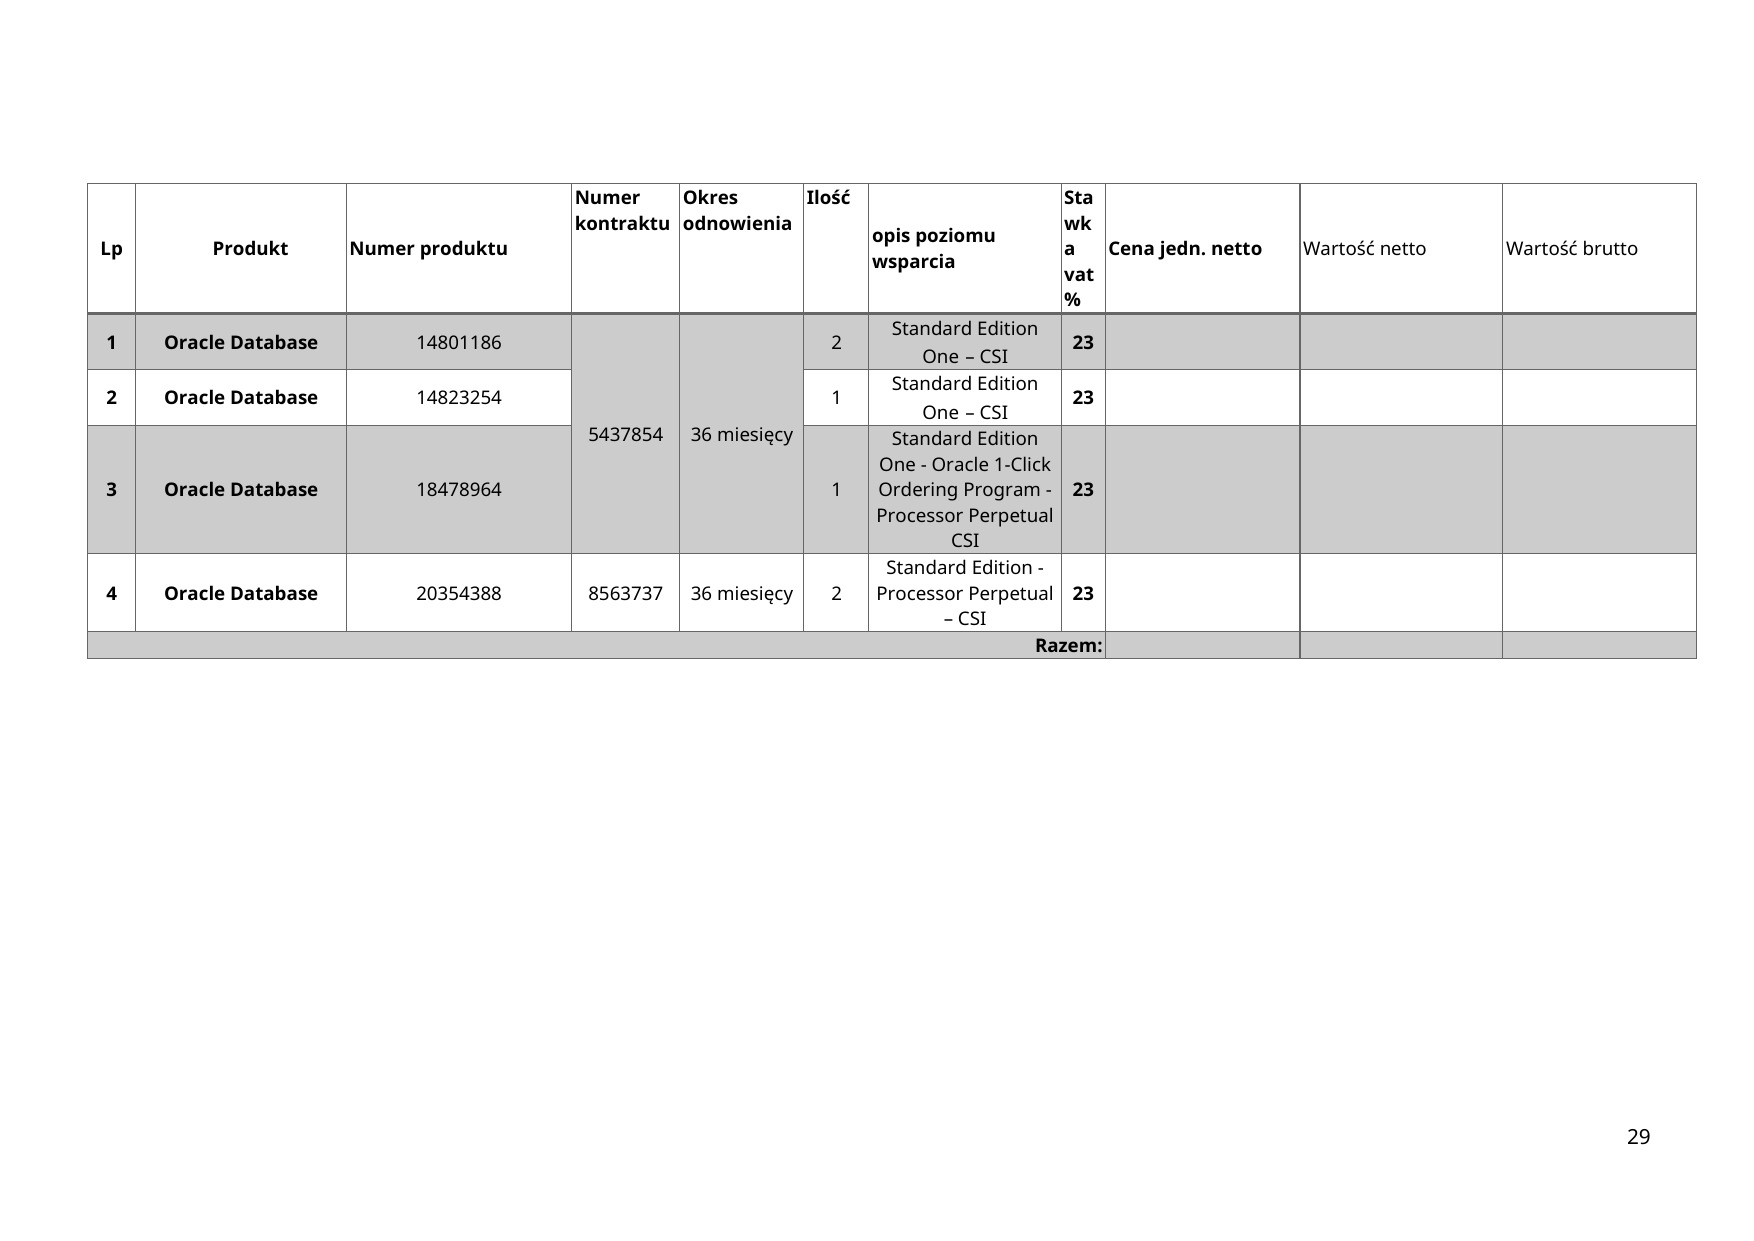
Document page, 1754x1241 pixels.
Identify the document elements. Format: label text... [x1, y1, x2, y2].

table_cell 23 [1062, 370, 1105, 424]
table_cell [1301, 426, 1502, 553]
table_cell 1 [804, 370, 868, 424]
table_cell Oracle Database [136, 370, 346, 424]
table_cell [1301, 370, 1502, 424]
table_cell Oracle Database [136, 554, 346, 631]
table_header Lp [88, 184, 135, 312]
table_cell 1 [88, 315, 135, 369]
table_cell [1301, 554, 1502, 631]
table_cell 20354388 [347, 554, 571, 631]
table_cell Oracle Database [136, 315, 346, 369]
table_cell 36 miesięcy [680, 315, 803, 553]
table_cell [1503, 315, 1696, 369]
table_cell [1106, 632, 1299, 658]
table_cell 4 [88, 554, 135, 631]
table_cell 23 [1062, 315, 1105, 369]
table_cell Standard Edition One – CSI [869, 315, 1061, 369]
table_header Cena jedn. netto [1106, 184, 1299, 312]
table_cell 2 [804, 554, 868, 631]
table_cell [1106, 554, 1299, 631]
table_header Stawka vat % [1062, 184, 1105, 312]
table_header opis poziomu wsparcia [869, 184, 1061, 312]
table_cell 14801186 [347, 315, 571, 369]
table_cell 1 [804, 426, 868, 553]
table_cell Standard Edition One – CSI [869, 370, 1061, 424]
table_cell [1106, 426, 1299, 553]
table_cell 8563737 [572, 554, 679, 631]
table_cell [1503, 554, 1696, 631]
table_cell [1503, 632, 1696, 658]
table_cell [1503, 426, 1696, 553]
table_cell 5437854 [572, 315, 679, 553]
table_cell 2 [804, 315, 868, 369]
table_header Wartość brutto [1503, 184, 1696, 312]
table_header Numer produktu [347, 184, 571, 312]
table_cell 18478964 [347, 426, 571, 553]
table_cell 14823254 [347, 370, 571, 424]
table_cell 2 [88, 370, 135, 424]
table_cell 23 [1062, 554, 1105, 631]
table_header Wartość netto [1301, 184, 1502, 312]
table_cell Razem: [88, 632, 1105, 658]
table_cell Standard Edition One - Oracle 1-Click Ordering Program - Processor Perpetual CSI [869, 426, 1061, 553]
table_cell [1301, 315, 1502, 369]
table_cell [1106, 370, 1299, 424]
table_cell [1301, 632, 1502, 658]
table_header Ilość [804, 184, 868, 312]
table_header Produkt [136, 184, 346, 312]
table_cell Standard Edition - Processor Perpetual – CSI [869, 554, 1061, 631]
table_cell 36 miesięcy [680, 554, 803, 631]
table_cell 23 [1062, 426, 1105, 553]
table_cell Oracle Database [136, 426, 346, 553]
table_cell [1106, 315, 1299, 369]
table_cell 3 [88, 426, 135, 553]
table_header Numer kontraktu [572, 184, 679, 312]
table_header Okres odnowienia [680, 184, 803, 312]
table_cell [1503, 370, 1696, 424]
